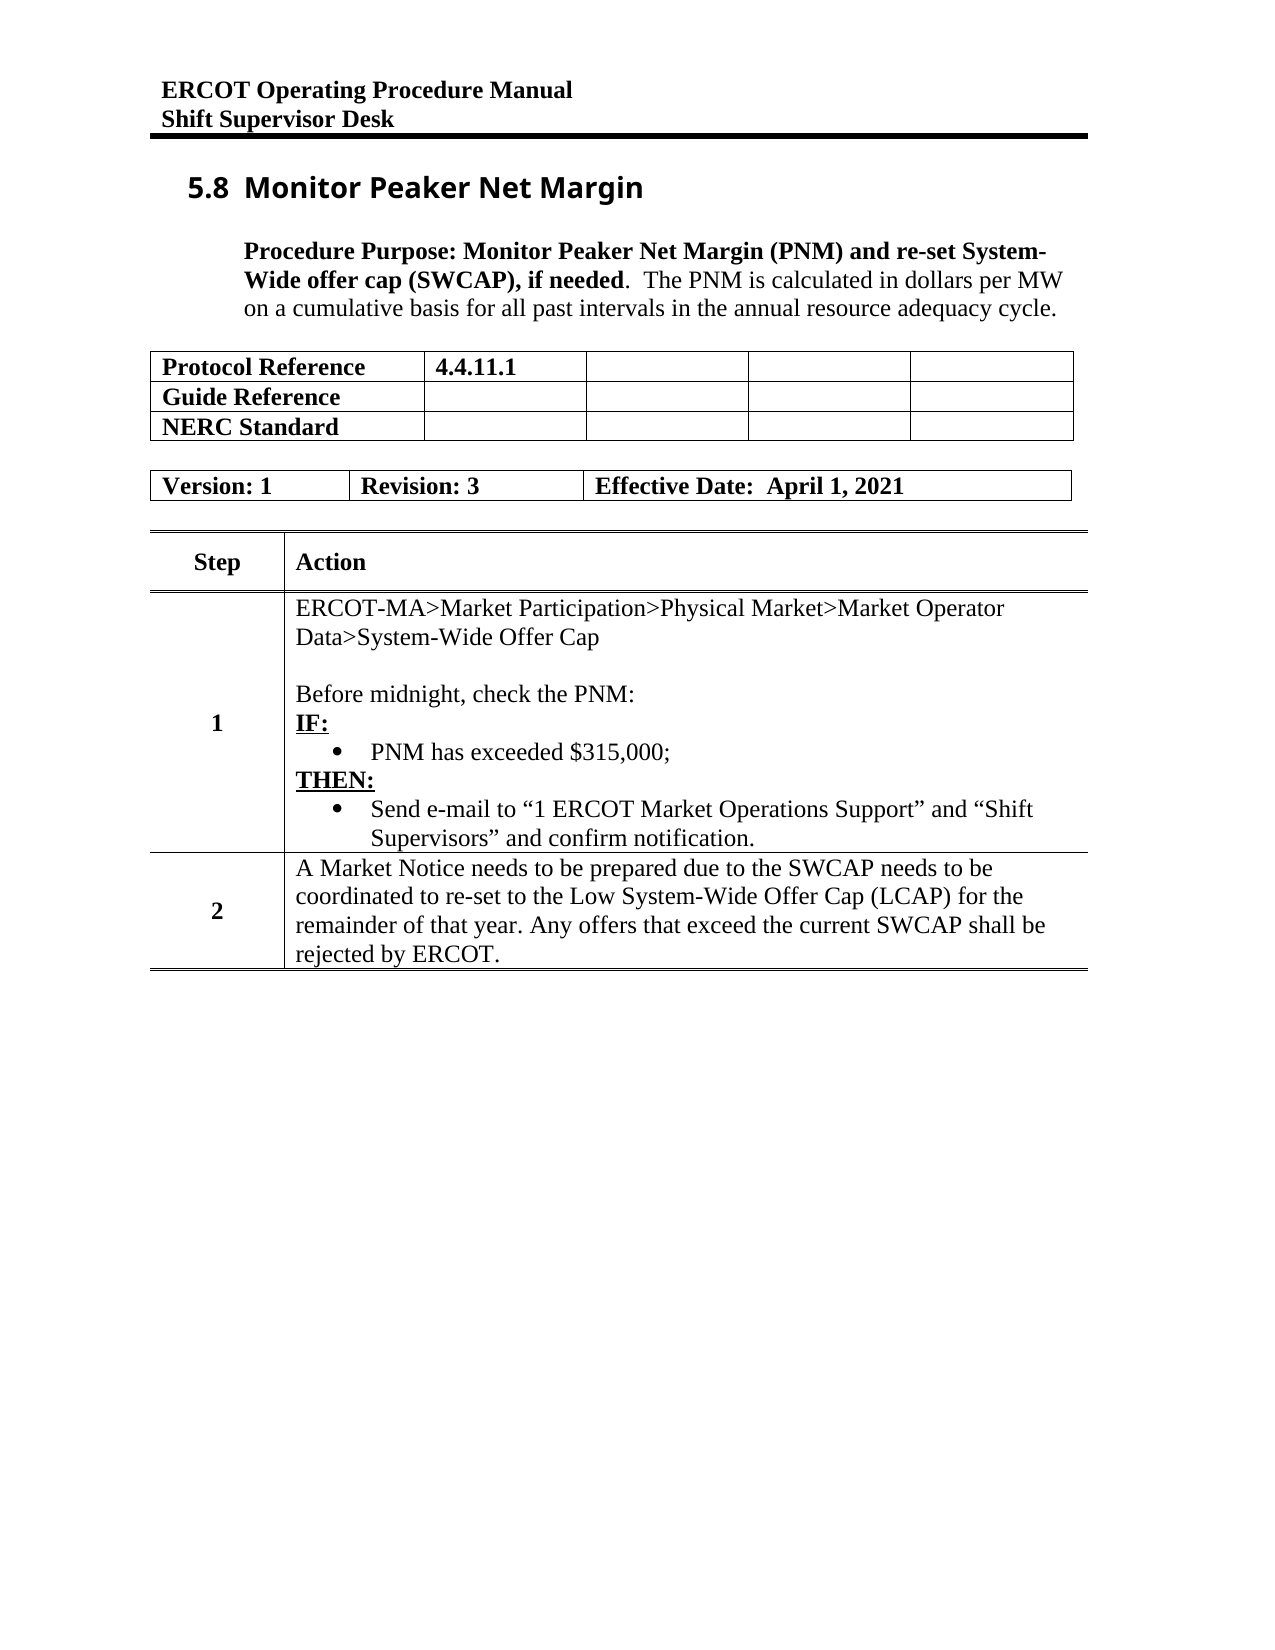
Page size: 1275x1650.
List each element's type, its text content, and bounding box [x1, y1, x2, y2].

table_header Version: 1 [151, 471, 349, 500]
table_header Action [285, 533, 1087, 590]
table_header Protocol Reference [151, 352, 424, 381]
table_cell NERC Standard [151, 412, 424, 440]
table_header [749, 352, 910, 381]
table_cell 1 [150, 593, 284, 852]
table_cell [749, 412, 910, 440]
table_header [587, 352, 748, 381]
table_cell 2 [150, 853, 284, 968]
table_header Step [150, 533, 284, 590]
table_cell Guide Reference [151, 382, 424, 411]
table_header [911, 352, 1073, 381]
table_cell ERCOT-MA>Market Participation>Physical Market>Market Operator Data>System-Wide Offer Cap Before midnight, check the PNM: IF: PNM has exceeded $315,000; THEN: Send e-mail to “1 ERCOT Market Operations Support” and “Shift Supervisors” and confirm notification. [285, 593, 1087, 852]
table_header Effective Date: April 1, 2021 [584, 471, 1071, 500]
table_cell [911, 382, 1073, 411]
subtitle 5.8 Monitor Peaker Net Margin [187, 167, 1087, 207]
text Procedure Purpose: Monitor Peaker Net Margin (PNM) and re-set System-Wide offer cap (SWCAP), if needed. The PNM is calculated in dollars per MW on a cumulative basis for all past intervals in the annual resource adequacy cycle. [244, 236, 1087, 322]
table_cell [587, 412, 748, 440]
table_header Revision: 3 [350, 471, 583, 500]
table_cell [911, 412, 1073, 440]
table_header 4.4.11.1 [425, 352, 586, 381]
table_cell [425, 382, 586, 411]
table_cell [425, 412, 586, 440]
table_cell [749, 382, 910, 411]
table_cell A Market Notice needs to be prepared due to the SWCAP needs to be coordinated to re-set to the Low System-Wide Offer Cap (LCAP) for the remainder of that year. Any offers that exceed the current SWCAP shall be rejected by ERCOT. [285, 853, 1087, 968]
table_cell [587, 382, 748, 411]
